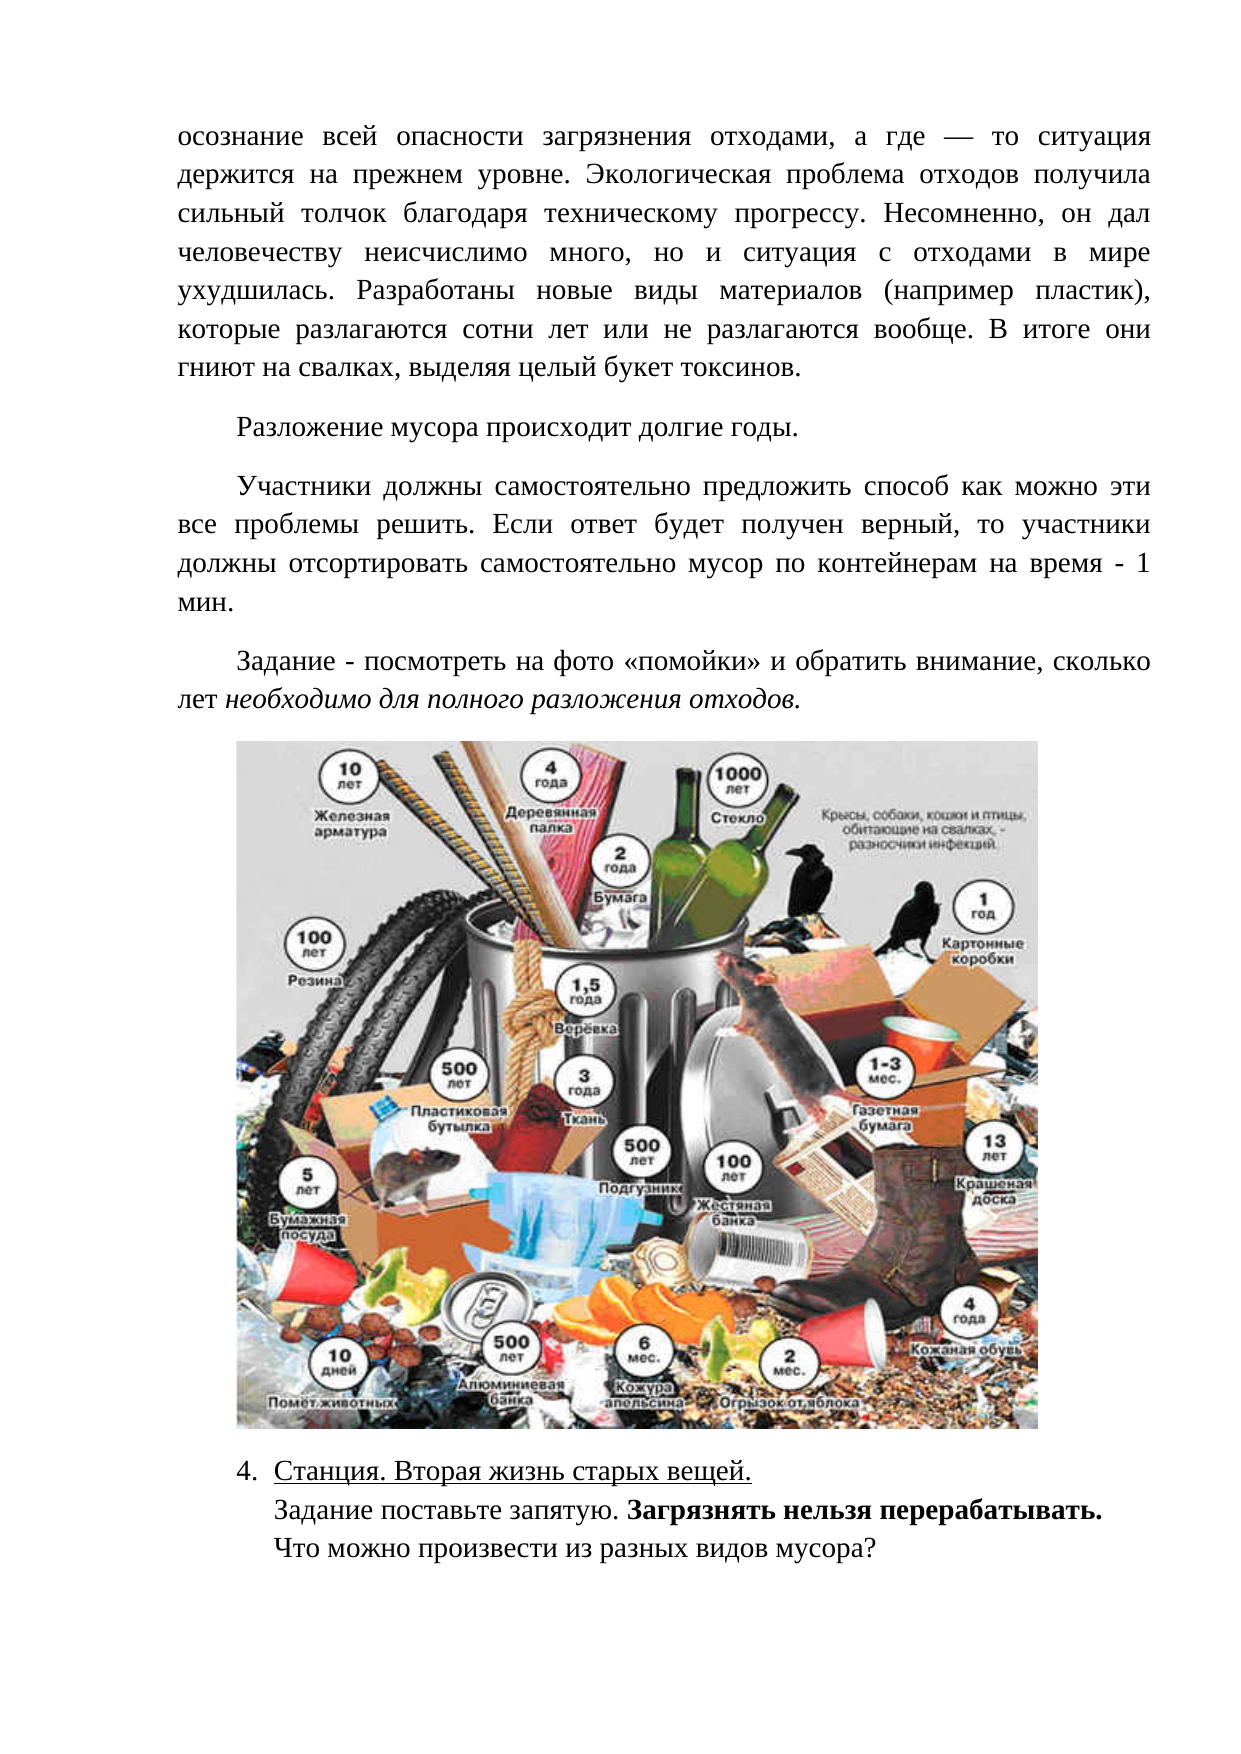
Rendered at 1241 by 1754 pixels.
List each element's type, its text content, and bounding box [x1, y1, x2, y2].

list Задание поставьте запятую. Загрязнять нельзя перерабатывать. [274, 1492, 1152, 1526]
list Станция. Вторая жизнь старых вещей. [236, 1453, 1152, 1487]
text Участники должны самостоятельно предложить способ как можно эти все проблемы решить. Если ответ будет получен верный, то участники должны отсортировать самостоятельно мусор по контейнерам на время - 1 мин. [177, 468, 1152, 617]
text Задание - посмотреть на фото «помойки» и обратить внимание, сколько лет необходимо для полного разложения отходов. [177, 643, 1152, 715]
list Что можно произвести из разных видов мусора? [274, 1531, 1152, 1564]
text Разложение мусора происходит долгие годы. [177, 409, 1152, 442]
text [177, 118, 1152, 383]
picture [236, 741, 1038, 1429]
